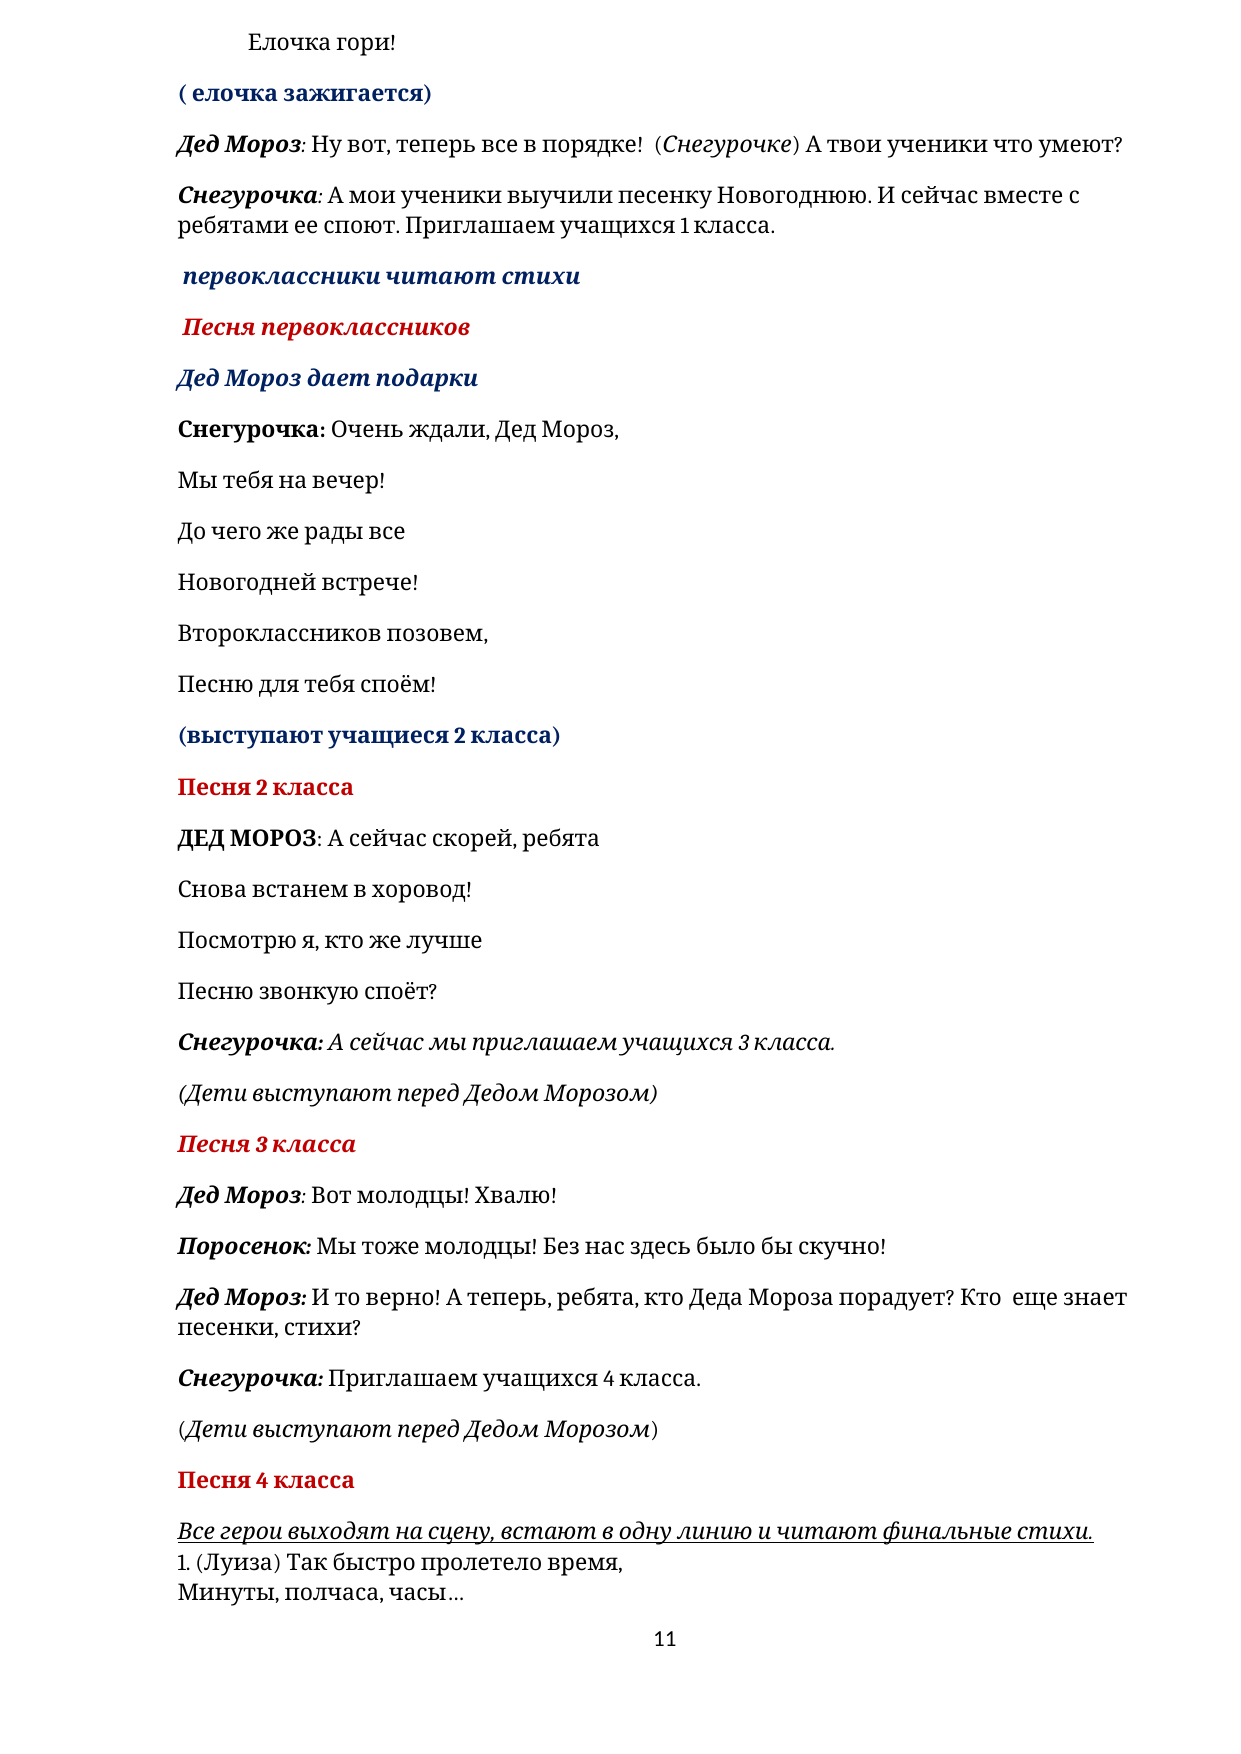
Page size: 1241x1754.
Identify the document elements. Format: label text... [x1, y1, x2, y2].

text Мы тебя на вечер! [177, 468, 1152, 494]
text Снова встанем в хоровод! [177, 876, 1152, 903]
text Песня 4 класса [177, 1468, 1152, 1494]
text Елочка гори! [177, 29, 1152, 56]
text Песню звонкую споёт? [177, 978, 1152, 1005]
text (выступают учащиеся 2 класса) [177, 723, 1152, 750]
text Песню для тебя споём! [177, 672, 1152, 699]
text (Дети выступают перед Дедом Морозом) [177, 1081, 1152, 1107]
text Снегурочка: А сейчас мы приглашаем учащихся 3 класса. [177, 1029, 1152, 1056]
text Второклассников позовем, [177, 621, 1152, 648]
text Дед Мороз: Вот молодцы! Хвалю! [177, 1183, 1152, 1209]
text ( елочка зажигается) [177, 81, 1152, 107]
text Песня 3 класса [177, 1132, 1152, 1158]
text Посмотрю я, кто же лучше [177, 927, 1152, 954]
text Песня первоклассников [177, 315, 1152, 341]
text Снегурочка: Очень ждали, Дед Мороз, [177, 417, 1152, 443]
text Снегурочка: А мои ученики выучили песенку Новогоднюю. И сейчас вместе с ребятами ее споют. Приглашаем учащихся 1 класса. [177, 183, 1152, 239]
text Дед Мороз: И то верно! А теперь, ребята, кто Деда Мороза порадует? Кто еще знает песенки, стихи? [177, 1285, 1152, 1341]
text Поросенок: Мы тоже молодцы! Без нас здесь было бы скучно! [177, 1234, 1152, 1260]
text Дед Мороз: Ну вот, теперь все в порядке! (Снегурочке) А твои ученики что умеют? [177, 132, 1152, 158]
text Дед Мороз дает подарки [177, 366, 1152, 392]
text первоклассники читают стихи [177, 264, 1152, 290]
text Песня 2 класса [177, 774, 1152, 801]
text Новогодней встрече! [177, 570, 1152, 597]
text До чего же рады все [177, 519, 1152, 546]
text ДЕД МОРОЗ: А сейчас скорей, ребята [177, 825, 1152, 852]
text Снегурочка: Приглашаем учащихся 4 класса. [177, 1366, 1152, 1392]
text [177, 1519, 1152, 1606]
text (Дети выступают перед Дедом Морозом) [177, 1417, 1152, 1443]
